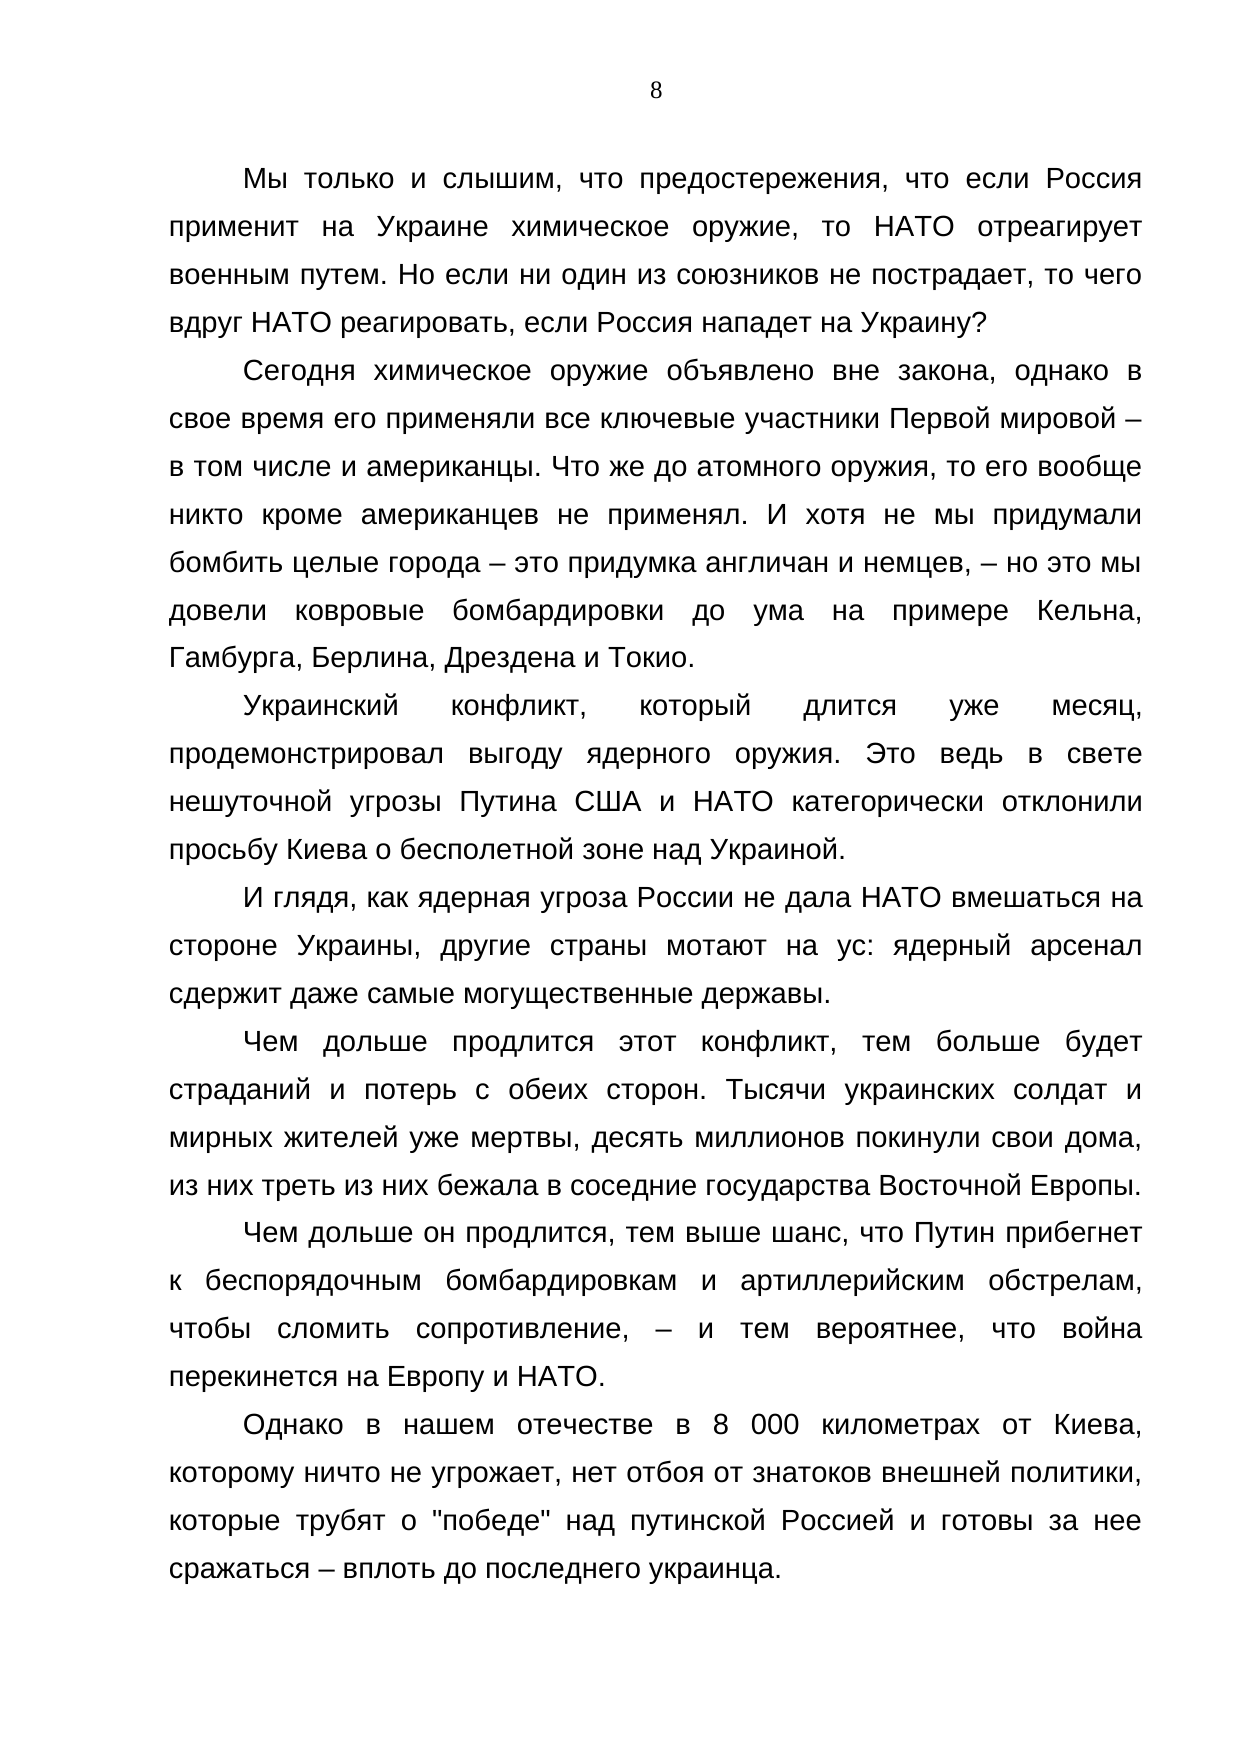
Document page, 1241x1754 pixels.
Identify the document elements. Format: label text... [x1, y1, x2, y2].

text Чем дольше продлится этот конфликт, тем больше будет страданий и потерь с обеих сторон. Тысячи украинских солдат и мирных жителей уже мертвы, десять миллионов покинули свои дома, из них треть из них бежала в соседние государства Восточной Европы. [169, 1024, 1144, 1201]
text Сегодня химическое оружие объявлено вне закона, однако в свое время его применяли все ключевые участники Первой мировой – в том числе и американцы. Что же до атомного оружия, то его вообще никто кроме американцев не применял. И хотя не мы придумали бомбить целые города – это придумка англичан и немцев, – но это мы довели ковровые бомбардировки до ума на примере Кельна, Гамбурга, Берлина, Дрездена и Токио. [169, 353, 1144, 674]
text Чем дольше он продлится, тем выше шанс, что Путин прибегнет к беспорядочным бомбардировкам и артиллерийским обстрелам, чтобы сломить сопротивление, – и тем вероятнее, что война перекинется на Европу и НАТО. [169, 1215, 1144, 1393]
text Однако в нашем отечестве в 8 000 километрах от Киева, которому ничто не угрожает, нет отбоя от знатоков внешней политики, которые трубят о "победе" над путинской Россией и готовы за нее сражаться – вплоть до последнего украинца. [169, 1407, 1144, 1584]
text Мы только и слышим, что предостережения, что если Россия применит на Украине химическое оружие, то НАТО отреагирует военным путем. Но если ни один из союзников не пострадает, то чего вдруг НАТО реагировать, если Россия нападет на Украину? [169, 161, 1144, 338]
text Украинский конфликт, который длится уже месяц, продемонстрировал выгоду ядерного оружия. Это ведь в свете нешуточной угрозы Путина США и НАТО категорически отклонили просьбу Киева о бесполетной зоне над Украиной. [169, 688, 1144, 866]
text И глядя, как ядерная угроза России не дала НАТО вмешаться на стороне Украины, другие страны мотают на ус: ядерный арсенал сдержит даже самые могущественные державы. [169, 880, 1144, 1009]
